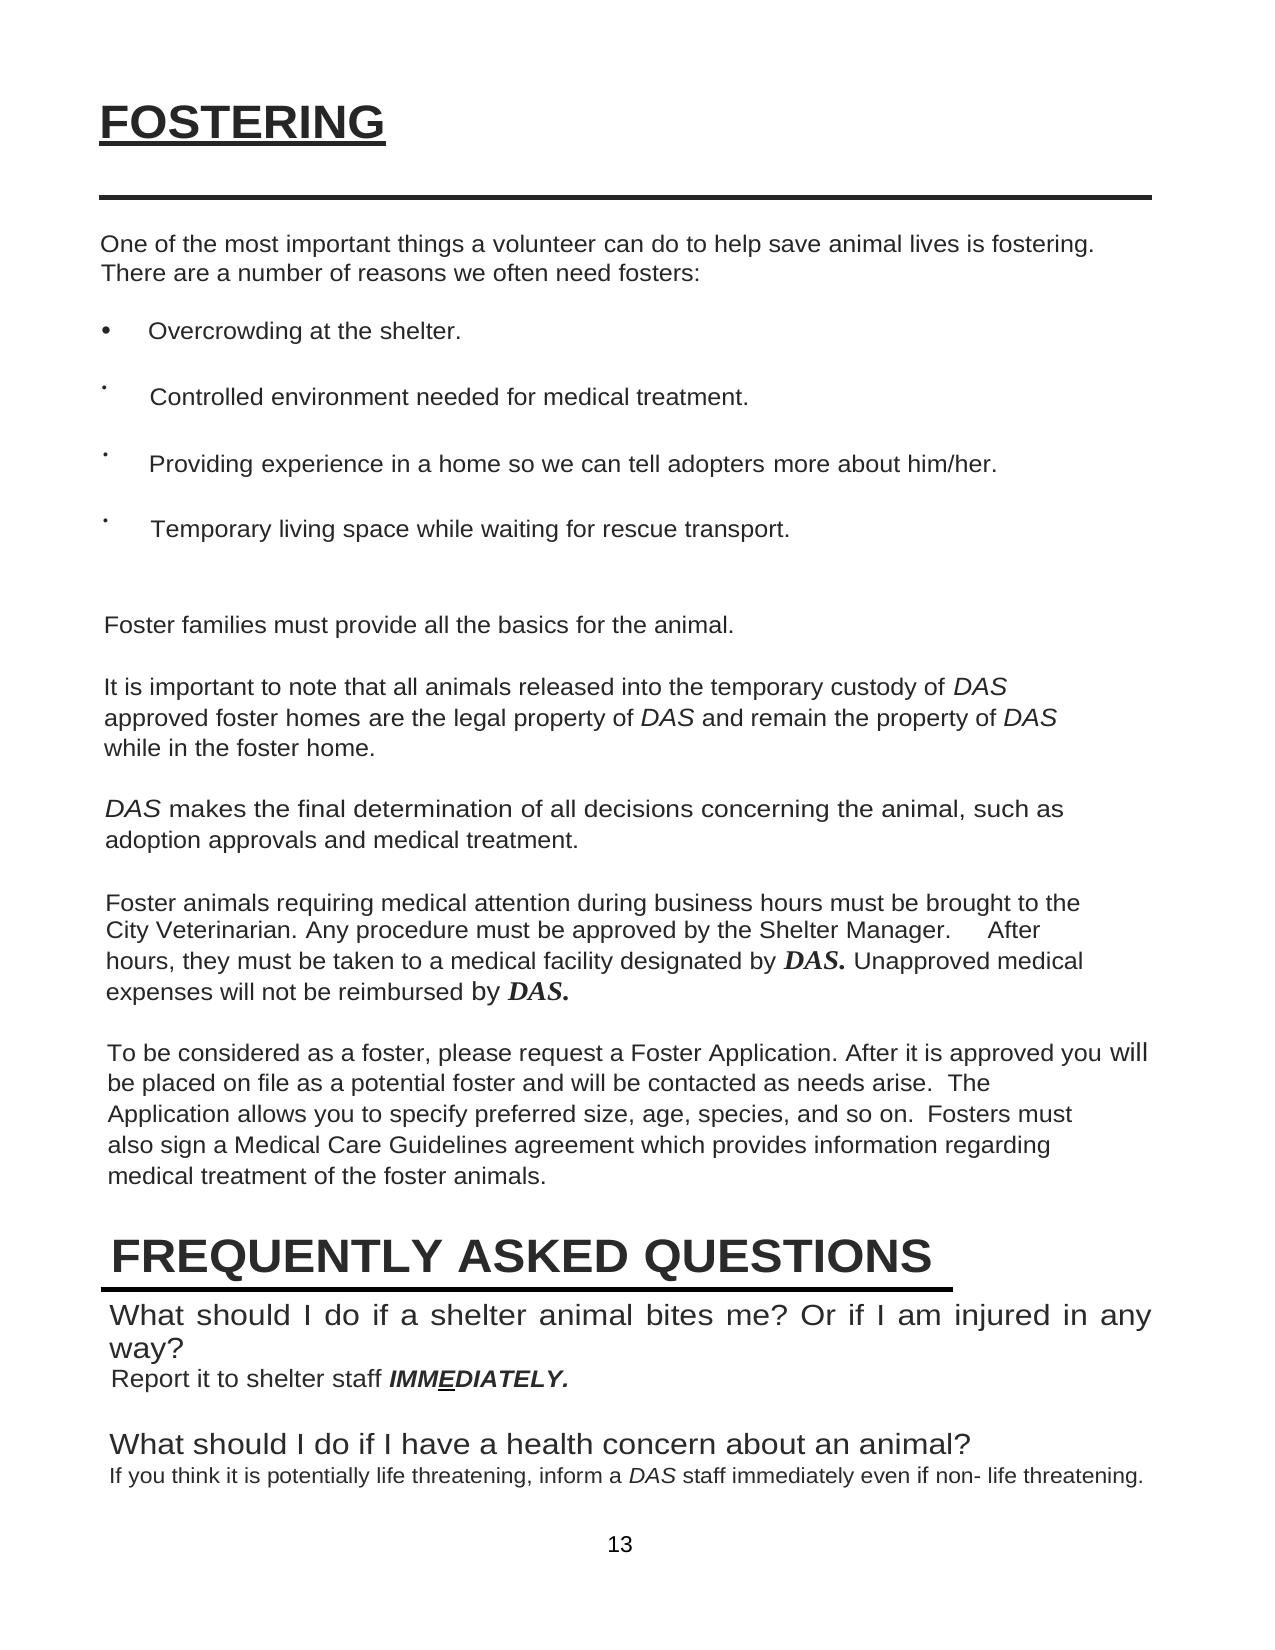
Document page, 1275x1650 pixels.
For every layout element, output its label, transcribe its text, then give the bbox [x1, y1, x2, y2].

text DAS makes the final determination of all decisions concerning the animal, such as adoption approvals and medical treatment. [104, 794, 1107, 853]
text One of the most important things a volunteer can do to help save animal lives is fostering. There are a number of reasons we often need fosters: [100, 230, 1107, 287]
text To be considered as a foster, please request a Foster Application. After it is approved you will [107, 1037, 1152, 1066]
text Foster animals requiring medical attention during business hours must be brought to the City Veterinarian. Any procedure must be approved by the Shelter Manager. After hours, they must be taken to a medical facility designated by DAS. Unapproved medical expenses will not be reimbursed by DAS. [105, 889, 1108, 1006]
text be placed on file as a potential foster and will be contacted as needs arise. The Application allows you to specify preferred size, age, species, and so on. Fosters must also sign a Medical Care Guidelines agreement which provides information regarding medical treatment of the foster animals. [107, 1068, 1093, 1189]
subtitle FREQUENTLY ASKED QUESTIONS [111, 1229, 1152, 1283]
list Controlled environment needed for medical treatment. [101, 378, 1152, 411]
subtitle What should I do if a shelter animal bites me? Or if I am injured in any way? [109, 1298, 1152, 1365]
text It is important to note that all animals released into the temporary custody of DAS approved foster homes are the legal property of DAS and remain the property of DAS while in the foster home. [103, 672, 1107, 762]
list Overcrowding at the shelter. [101, 314, 1152, 345]
subtitle What should I do if I have a health concern about an animal? [109, 1427, 1152, 1461]
text Report it to shelter staff IMMEDIATELY. [111, 1365, 1152, 1393]
text Foster families must provide all the basics for the animal. [104, 611, 1152, 639]
list Temporary living space while waiting for rescue transport. [102, 511, 1152, 544]
list Providing experience in a home so we can tell adopters more about him/her. [102, 445, 1152, 478]
subtitle FOSTERING [99, 94, 1152, 195]
text If you think it is potentially life threatening, inform a DAS staff immediately even if non- life threatening. [109, 1462, 1152, 1488]
